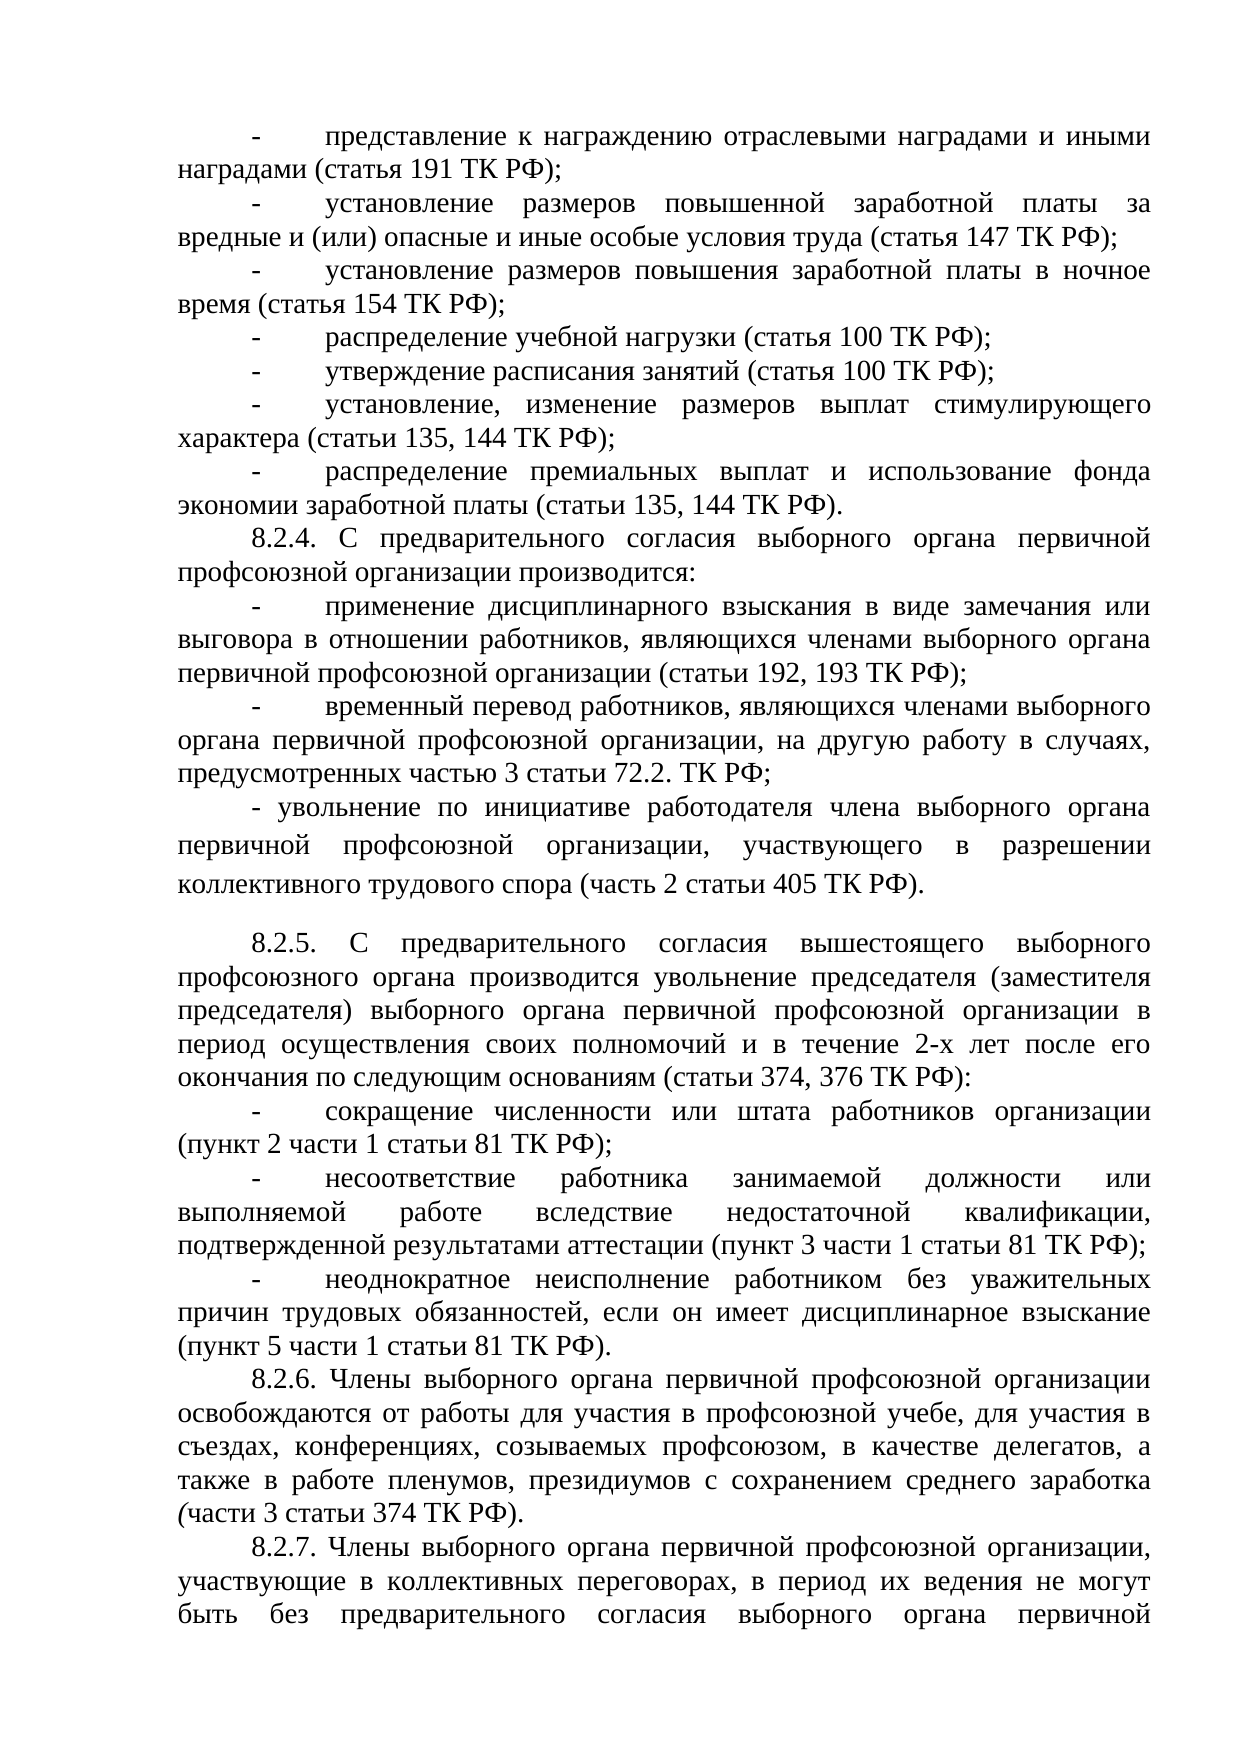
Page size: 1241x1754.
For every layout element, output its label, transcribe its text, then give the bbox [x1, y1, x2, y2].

list установление, изменение размеров выплат стимулирующего характера (статьи 135, 144 ТК РФ); [177, 386, 1152, 453]
list применение дисциплинарного взыскания в виде замечания или выговора в отношении работников, являющихся членами выборного органа первичной профсоюзной организации (статьи 192, 193 ТК РФ); [177, 588, 1152, 688]
list представление к награждению отраслевыми наградами и иными наградами (статья 191 ТК РФ); [177, 118, 1152, 185]
list сокращение численности или штата работников организации (пункт 2 части 1 статьи 81 ТК РФ); [177, 1093, 1152, 1160]
list неоднократное неисполнение работником без уважительных причин трудовых обязанностей, если он имеет дисциплинарное взыскание (пункт 5 части 1 статьи 81 ТК РФ). [177, 1261, 1152, 1361]
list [177, 1529, 1152, 1630]
list временный перевод работников, являющихся членами выборного органа первичной профсоюзной организации, на другую работу в случаях, предусмотренных частью 3 статьи 72.2. ТК РФ; [177, 688, 1152, 789]
list распределение премиальных выплат и использование фонда экономии заработной платы (статьи 135, 144 ТК РФ). [177, 453, 1152, 521]
list несоответствие работника занимаемой должности или выполняемой работе вследствие недостаточной квалификации, подтвержденной результатами аттестации (пункт 3 части 1 статьи 81 ТК РФ); [177, 1160, 1152, 1261]
list установление размеров повышенной заработной платы за вредные и (или) опасные и иные особые условия труда (статья 147 ТК РФ); [177, 185, 1152, 252]
list 8.2.4. С предварительного согласия выборного органа первичной профсоюзной организации производится: [177, 521, 1152, 588]
list 8.2.5. С предварительного согласия вышестоящего выборного профсоюзного органа производится увольнение председателя (заместителя председателя) выборного органа первичной профсоюзной организации в период осуществления своих полномочий и в течение 2-х лет после его окончания по следующим основаниям (статьи 374, 376 ТК РФ): [177, 925, 1152, 1093]
list утверждение расписания занятий (статья 100 ТК РФ); [177, 353, 1152, 386]
list установление размеров повышения заработной платы в ночное время (статья 154 ТК РФ); [177, 252, 1152, 319]
list распределение учебной нагрузки (статья 100 ТК РФ); [177, 319, 1152, 353]
list 8.2.6. Члены выборного органа первичной профсоюзной организации освобождаются от работы для участия в профсоюзной учебе, для участия в съездах, конференциях, созываемых профсоюзом, в качестве делегатов, а также в работе пленумов, президиумов с сохранением среднего заработка (части 3 статьи 374 ТК РФ). [177, 1361, 1152, 1529]
text - увольнение по инициативе работодателя члена выборного органа первичной профсоюзной организации, участвующего в разрешении коллективного трудового спора (часть 2 статьи 405 ТК РФ). [177, 789, 1152, 899]
